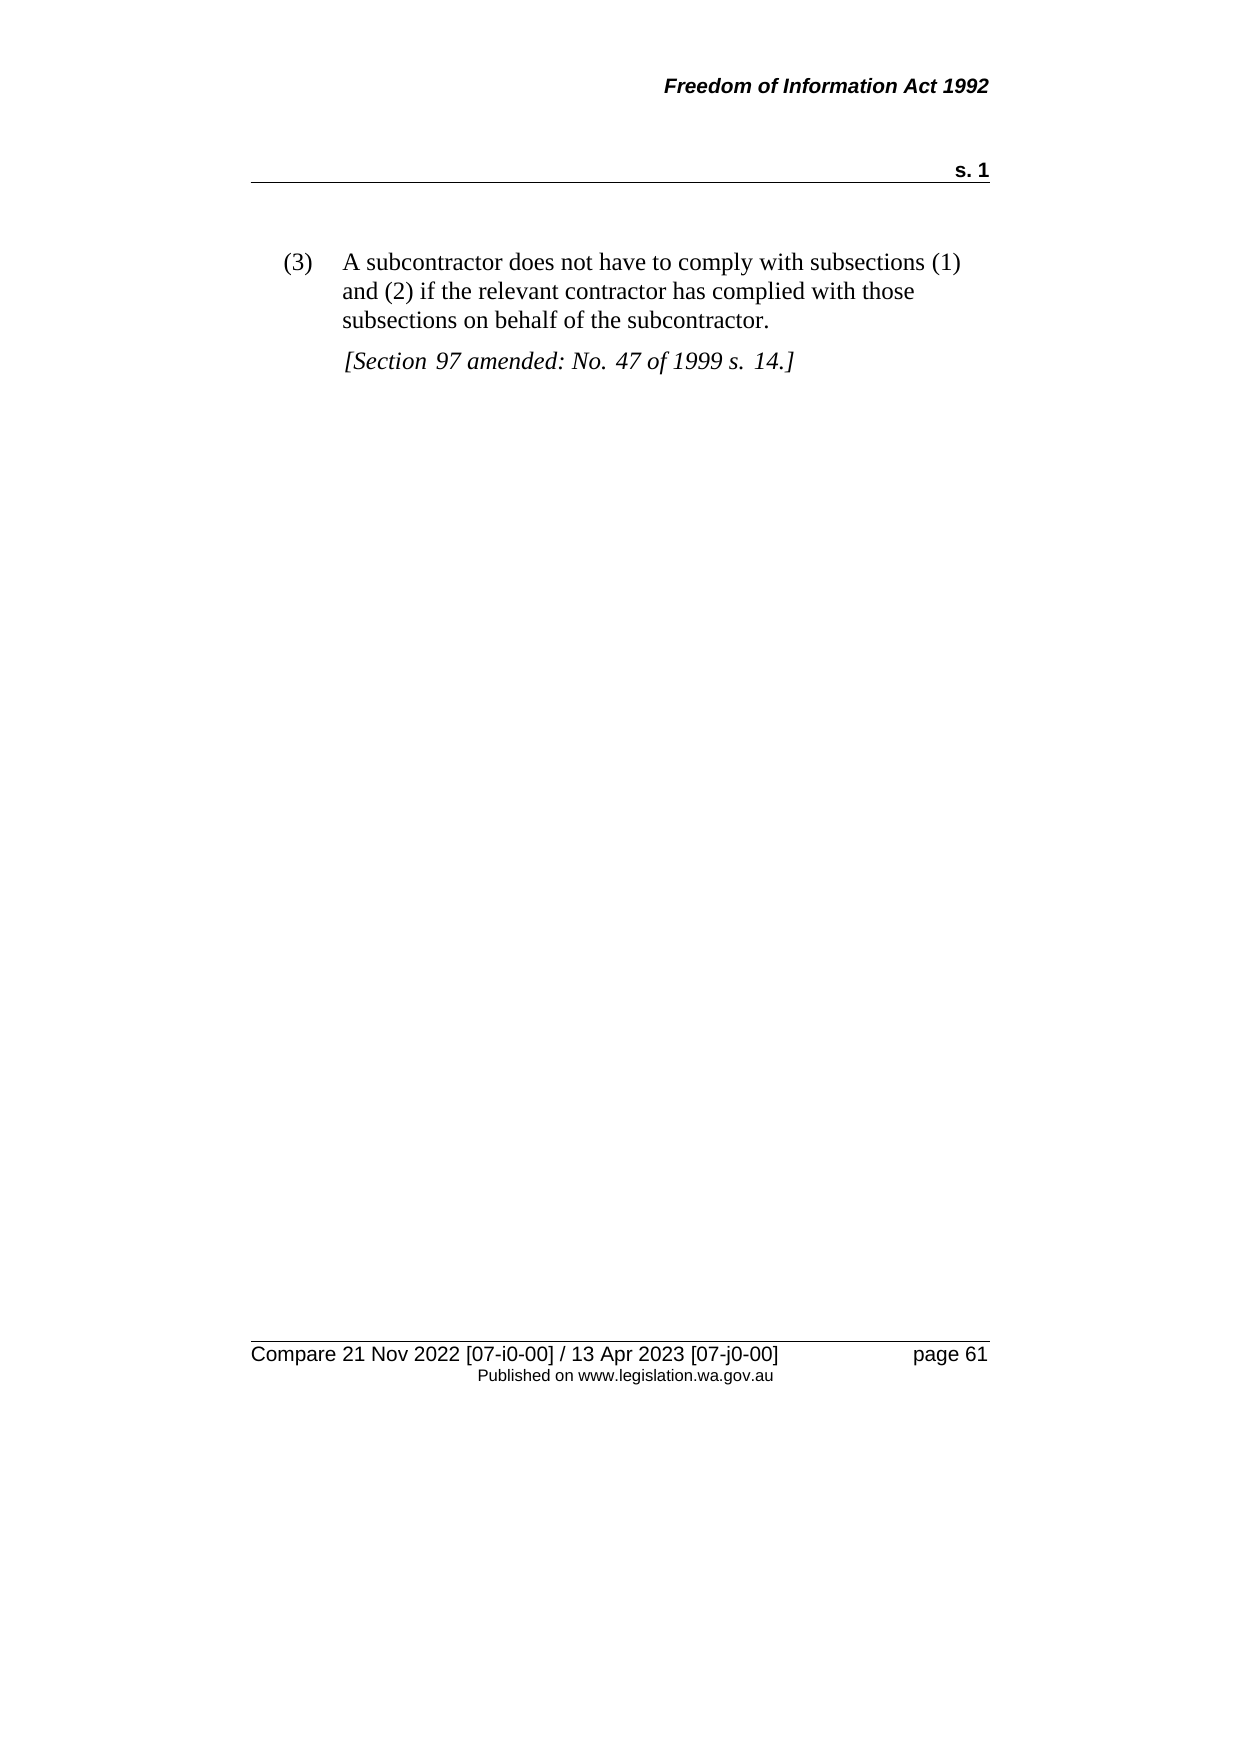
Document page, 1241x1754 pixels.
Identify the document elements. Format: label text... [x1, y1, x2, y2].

text [Section 97 amended: No. 47 of 1999 s. 14.] [251, 346, 990, 375]
text (3) A subcontractor does not have to comply with subsections (1) and (2) if the relevant contractor has complied with those subsections on behalf of the subcontractor. [251, 247, 990, 334]
